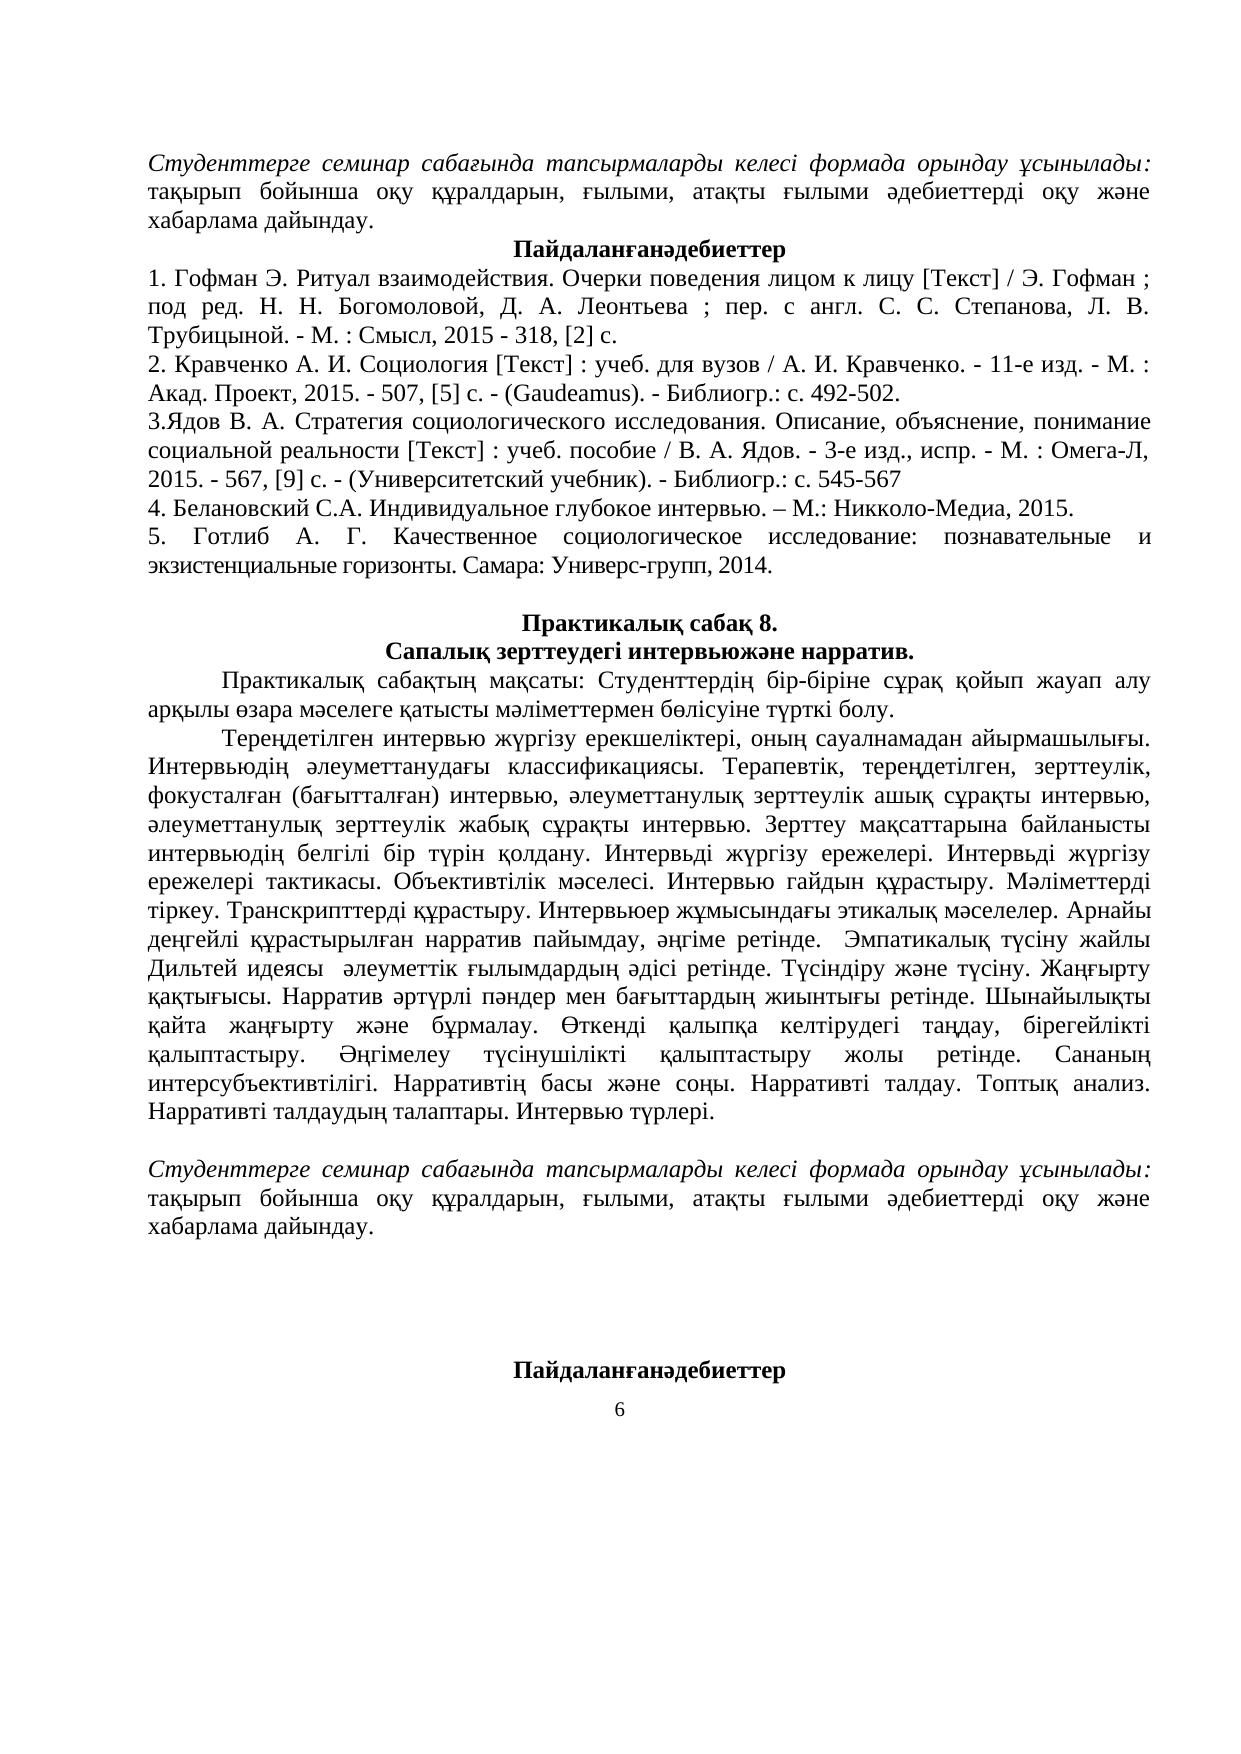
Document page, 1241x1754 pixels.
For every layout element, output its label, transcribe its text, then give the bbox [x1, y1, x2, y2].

text Тереңдетілген интервью жүргізу ерекшеліктері, оның сауалнамадан айырмашылығы. Интервьюдің әлеуметтанудағы классификациясы. Терапевтік, тереңдетілген, зерттеулік, фокусталған (бағытталған) интервью, әлеуметтанулық зерттеулік ашық сұрақты интервью, әлеуметтанулық зерттеулік жабық сұрақты интервью. Зерттеу мақсаттарына байланысты интервьюдің белгілі бір түрін қолдану. Интервьді жүргізу ережелері. Интервьді жүргізу ережелері тактикасы. Объективтілік мәселесі. Интервью гайдын құрастыру. Мәліметтерді тіркеу. Транскрипттерді құрастыру. Интервьюер жұмысындағы этикалық мәселелер. Арнайы деңгейлі құрастырылған нарратив пайымдау, әңгіме ретінде. Эмпатикалық түсіну жайлы Дильтей идеясы әлеуметтік ғылымдардың әдісі ретінде. Түсіндіру және түсіну. Жаңғырту қақтығысы. Нарратив әртүрлі пәндер мен бағыттардың жиынтығы ретінде. Шынайылықты қайта жаңғырту және бұрмалау. Өткенді қалыпқа келтірудегі таңдау, бірегейлікті қалыптастыру. Әңгімелеу түсінушілікті қалыптастыру жолы ретінде. Сананың интерсубъективтілігі. Нарративтің басы және соңы. Нарративті талдау. Топтық анализ. Нарративті талдаудың талаптары. Интервью түрлері. [148, 723, 1152, 1125]
text Пайдаланғанәдебиеттер [148, 234, 1152, 263]
text Студенттерге семинар сабағында тапсырмаларды келесі формада орындау ұсынылады: тақырып бойынша оқу құралдарын, ғылыми, атақты ғылыми әдебиеттерді оқу және хабарлама дайындау. [148, 148, 1152, 234]
text 3.Ядов В. А. Стратегия социологического исследования. Описание, объяснение, понимание социальной реальности [Текст] : учеб. пособие / В. А. Ядов. - 3-е изд., испр. - М. : Омега-Л, 2015. - 567, [9] с. - (Университетский учебник). - Библиогр.: с. 545-567 [148, 406, 1152, 493]
text 2. Кравченко А. И. Социология [Текст] : учеб. для вузов / А. И. Кравченко. - 11-е изд. - М. : Акад. Проект, 2015. - 507, [5] с. - (Gaudeamus). - Библиогр.: с. 492-502. [148, 349, 1152, 406]
text Пайдаланғанәдебиеттер [148, 1355, 1152, 1384]
text Студенттерге семинар сабағында тапсырмаларды келесі формада орындау ұсынылады: тақырып бойынша оқу құралдарын, ғылыми, атақты ғылыми әдебиеттерді оқу және хабарлама дайындау. [148, 1154, 1152, 1240]
text 4. Белановский С.А. Индивидуальное глубокое интервью. – М.: Никколо-Медиа, 2015. [148, 493, 1152, 521]
text Практикалық сабақ 8. [148, 608, 1152, 636]
text Сапалық зерттеудегі интервьюжәне нарратив. [148, 636, 1152, 665]
text 1. Гофман Э. Ритуал взаимодействия. Очерки поведения лицом к лицу [Текст] / Э. Гофман ; под ред. Н. Н. Богомоловой, Д. А. Леонтьева ; пер. с англ. С. С. Степанова, Л. В. Трубицыной. - М. : Смысл, 2015 - 318, [2] с. [148, 263, 1152, 349]
text Практикалық сабақтың мақсаты: Студенттердің бір-біріне сұрақ қойып жауап алу арқылы өзара мәселеге қатысты мәліметтермен бөлісуіне түрткі болу. [148, 665, 1152, 723]
text 5. Готлиб А. Г. Качественное социологическое исследование: познавательные и экзистенциальные горизонты. Самара: Универс-групп, 2014. [148, 521, 1152, 579]
